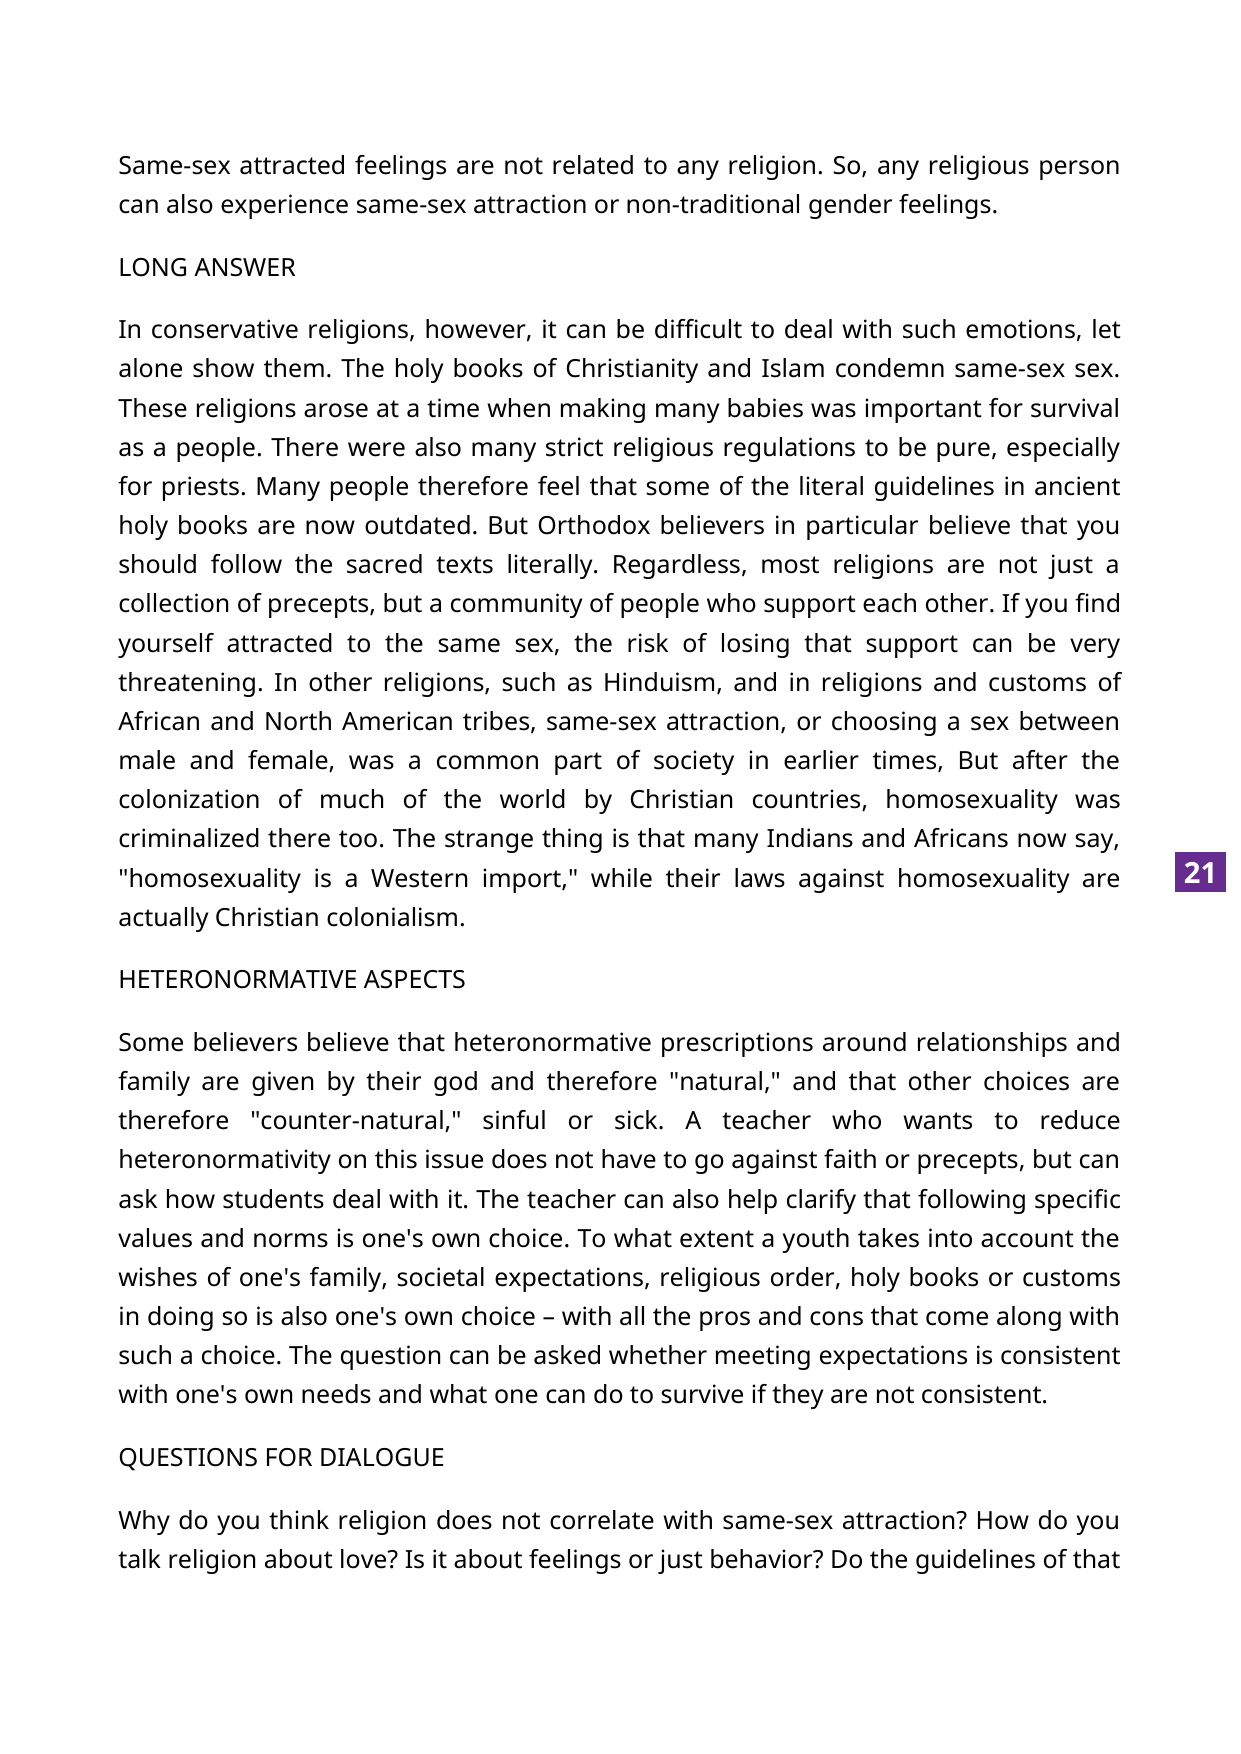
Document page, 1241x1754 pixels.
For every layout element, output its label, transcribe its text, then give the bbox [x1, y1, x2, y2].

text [118, 1502, 1122, 1576]
text Same-sex attracted feelings are not related to any religion. So, any religious person can also experience same-sex attraction or non-traditional gender feelings. [118, 148, 1122, 221]
text In conservative religions, however, it can be difficult to deal with such emotions, let alone show them. The holy books of Christianity and Islam condemn same-sex sex. These religions arose at a time when making many babies was important for survival as a people. There were also many strict religious regulations to be pure, especially for priests. Many people therefore feel that some of the literal guidelines in ancient holy books are now outdated. But Orthodox believers in particular believe that you should follow the sacred texts literally. Regardless, most religions are not just a collection of precepts, but a community of people who support each other. If you find yourself attracted to the same sex, the risk of losing that support can be very threatening. In other religions, such as Hinduism, and in religions and customs of African and North American tribes, same-sex attraction, or choosing a sex between male and female, was a common part of society in earlier times, But after the colonization of much of the world by Christian countries, homosexuality was criminalized there too. The strange thing is that many Indians and Africans now say, "homosexuality is a Western import," while their laws against homosexuality are actually Christian colonialism. [118, 312, 1122, 933]
text QUESTIONS FOR DIALOGUE [118, 1440, 1122, 1474]
text HETERONORMATIVE ASPECTS [118, 962, 1122, 996]
text LONG ANSWER [118, 249, 1122, 283]
text Some believers believe that heteronormative prescriptions around relationships and family are given by their god and therefore "natural," and that other choices are therefore "counter-natural," sinful or sick. A teacher who wants to reduce heteronormativity on this issue does not have to go against faith or precepts, but can ask how students deal with it. The teacher can also help clarify that following specific values and norms is one's own choice. To what extent a youth takes into account the wishes of one's family, societal expectations, religious order, holy books or customs in doing so is also one's own choice – with all the pros and cons that come along with such a choice. The question can be asked whether meeting expectations is consistent with one's own needs and what one can do to survive if they are not consistent. [118, 1025, 1122, 1411]
